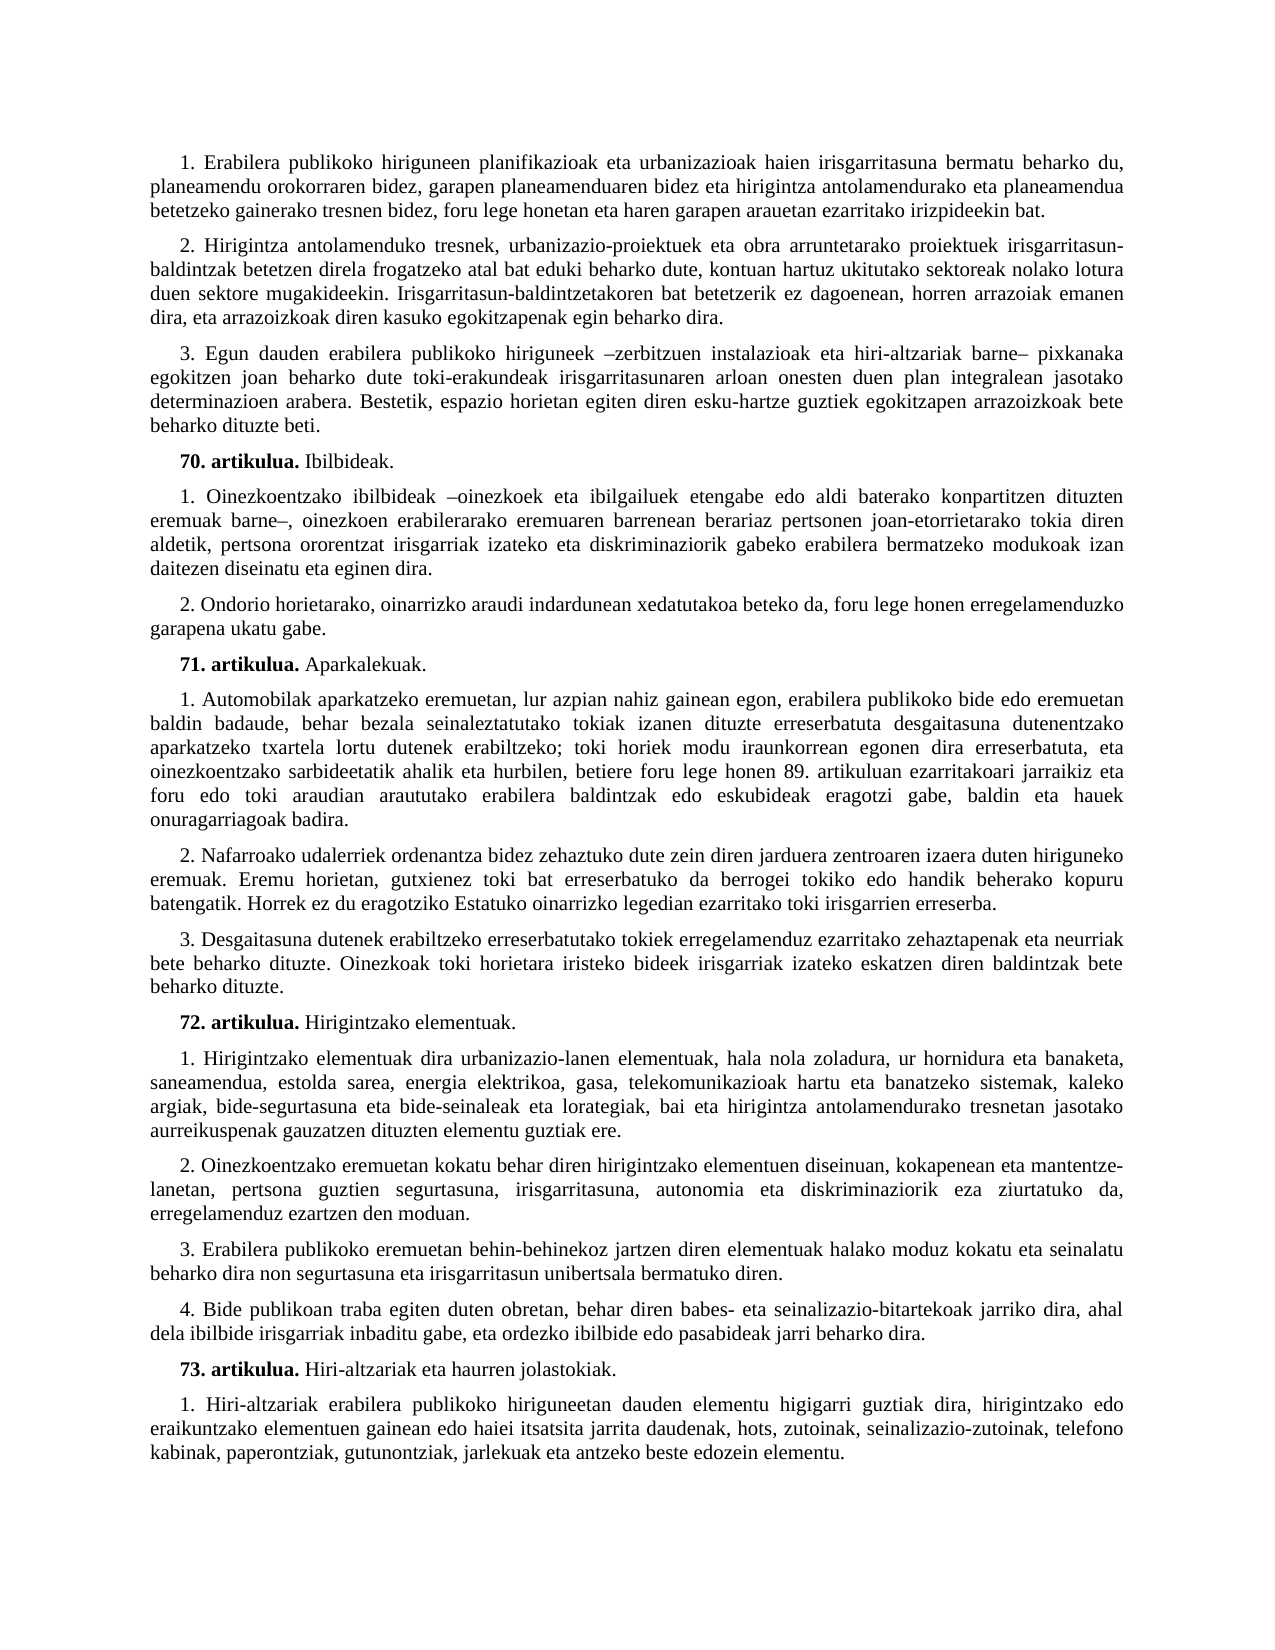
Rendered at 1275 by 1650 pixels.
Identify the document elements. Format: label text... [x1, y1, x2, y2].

text 1. Hirigintzako elementuak dira urbanizazio-lanen elementuak, hala nola zoladura, ur hornidura eta banaketa, saneamendua, estolda sarea, energia elektrikoa, gasa, telekomunikazioak hartu eta banatzeko sistemak, kaleko argiak, bide-segurtasuna eta bide-seinaleak eta lorategiak, bai eta hirigintza antolamendurako tresnetan jasotako aurreikuspenak gauzatzen dituzten elementu guztiak ere. [150, 1046, 1125, 1142]
text 1. Oinezkoentzako ibilbideak –oinezkoek eta ibilgailuek etengabe edo aldi baterako konpartitzen dituzten eremuak barne–, oinezkoen erabilerarako eremuaren barrenean berariaz pertsonen joan-etorrietarako tokia diren aldetik, pertsona ororentzat irisgarriak izateko eta diskriminaziorik gabeko erabilera bermatzeko modukoak izan daitezen diseinatu eta eginen dira. [150, 484, 1125, 580]
text 2. Hirigintza antolamenduko tresnek, urbanizazio-proiektuek eta obra arruntetarako proiektuek irisgarritasun-baldintzak betetzen direla frogatzeko atal bat eduki beharko dute, kontuan hartuz ukitutako sektoreak nolako lotura duen sektore mugakideekin. Irisgarritasun-baldintzetakoren bat betetzerik ez dagoenean, horren arrazoiak emanen dira, eta arrazoizkoak diren kasuko egokitzapenak egin beharko dira. [150, 234, 1125, 329]
text 3. Desgaitasuna dutenek erabiltzeko erreserbatutako tokiek erregelamenduz ezarritako zehaztapenak eta neurriak bete beharko dituzte. Oinezkoak toki horietara iristeko bideek irisgarriak izateko eskatzen diren baldintzak bete beharko dituzte. [150, 927, 1125, 999]
text 3. Egun dauden erabilera publikoko hiriguneek –zerbitzuen instalazioak eta hiri-altzariak barne– pixkanaka egokitzen joan beharko dute toki-erakundeak irisgarritasunaren arloan onesten duen plan integralean jasotako determinazioen arabera. Bestetik, espazio horietan egiten diren esku-hartze guztiek egokitzapen arrazoizkoak bete beharko dituzte beti. [150, 341, 1125, 437]
text 1. Automobilak aparkatzeko eremuetan, lur azpian nahiz gainean egon, erabilera publikoko bide edo eremuetan baldin badaude, behar bezala seinaleztatutako tokiak izanen dituzte erreserbatuta desgaitasuna dutenentzako aparkatzeko txartela lortu dutenek erabiltzeko; toki horiek modu iraunkorrean egonen dira erreserbatuta, eta oinezkoentzako sarbideetatik ahalik eta hurbilen, betiere foru lege honen 89. artikuluan ezarritakoari jarraikiz eta foru edo toki araudian araututako erabilera baldintzak edo eskubideak eragotzi gabe, baldin eta hauek onuragarriagoak badira. [150, 688, 1125, 831]
text 73. artikulua. Hiri-altzariak eta haurren jolastokiak. [150, 1357, 1125, 1381]
text 2. Nafarroako udalerriek ordenantza bidez zehaztuko dute zein diren jarduera zentroaren izaera duten hiriguneko eremuak. Eremu horietan, gutxienez toki bat erreserbatuko da berrogei tokiko edo handik beherako kopuru batengatik. Horrek ez du eragotziko Estatuko oinarrizko legedian ezarritako toki irisgarrien erreserba. [150, 843, 1125, 915]
text 4. Bide publikoan traba egiten duten obretan, behar diren babes- eta seinalizazio-bitartekoak jarriko dira, ahal dela ibilbide irisgarriak inbaditu gabe, eta ordezko ibilbide edo pasabideak jarri beharko dira. [150, 1297, 1125, 1345]
text 1. Erabilera publikoko hiriguneen planifikazioak eta urbanizazioak haien irisgarritasuna bermatu beharko du, planeamendu orokorraren bidez, garapen planeamenduaren bidez eta hirigintza antolamendurako eta planeamendua betetzeko gainerako tresnen bidez, foru lege honetan eta haren garapen arauetan ezarritako irizpideekin bat. [150, 150, 1125, 222]
text 3. Erabilera publikoko eremuetan behin-behinekoz jartzen diren elementuak halako moduz kokatu eta seinalatu beharko dira non segurtasuna eta irisgarritasun unibertsala bermatuko diren. [150, 1237, 1125, 1285]
text 71. artikulua. Aparkalekuak. [150, 652, 1125, 676]
text 2. Ondorio horietarako, oinarrizko araudi indardunean xedatutakoa beteko da, foru lege honen erregelamenduzko garapena ukatu gabe. [150, 592, 1125, 640]
text 70. artikulua. Ibilbideak. [150, 449, 1125, 473]
text 72. artikulua. Hirigintzako elementuak. [150, 1010, 1125, 1034]
text 2. Oinezkoentzako eremuetan kokatu behar diren hirigintzako elementuen diseinuan, kokapenean eta mantentze-lanetan, pertsona guztien segurtasuna, irisgarritasuna, autonomia eta diskriminaziorik eza ziurtatuko da, erregelamenduz ezartzen den moduan. [150, 1154, 1125, 1226]
text 1. Hiri-altzariak erabilera publikoko hiriguneetan dauden elementu higigarri guztiak dira, hirigintzako edo eraikuntzako elementuen gainean edo haiei itsatsita jarrita daudenak, hots, zutoinak, seinalizazio-zutoinak, telefono kabinak, paperontziak, gutunontziak, jarlekuak eta antzeko beste edozein elementu. [150, 1392, 1125, 1464]
